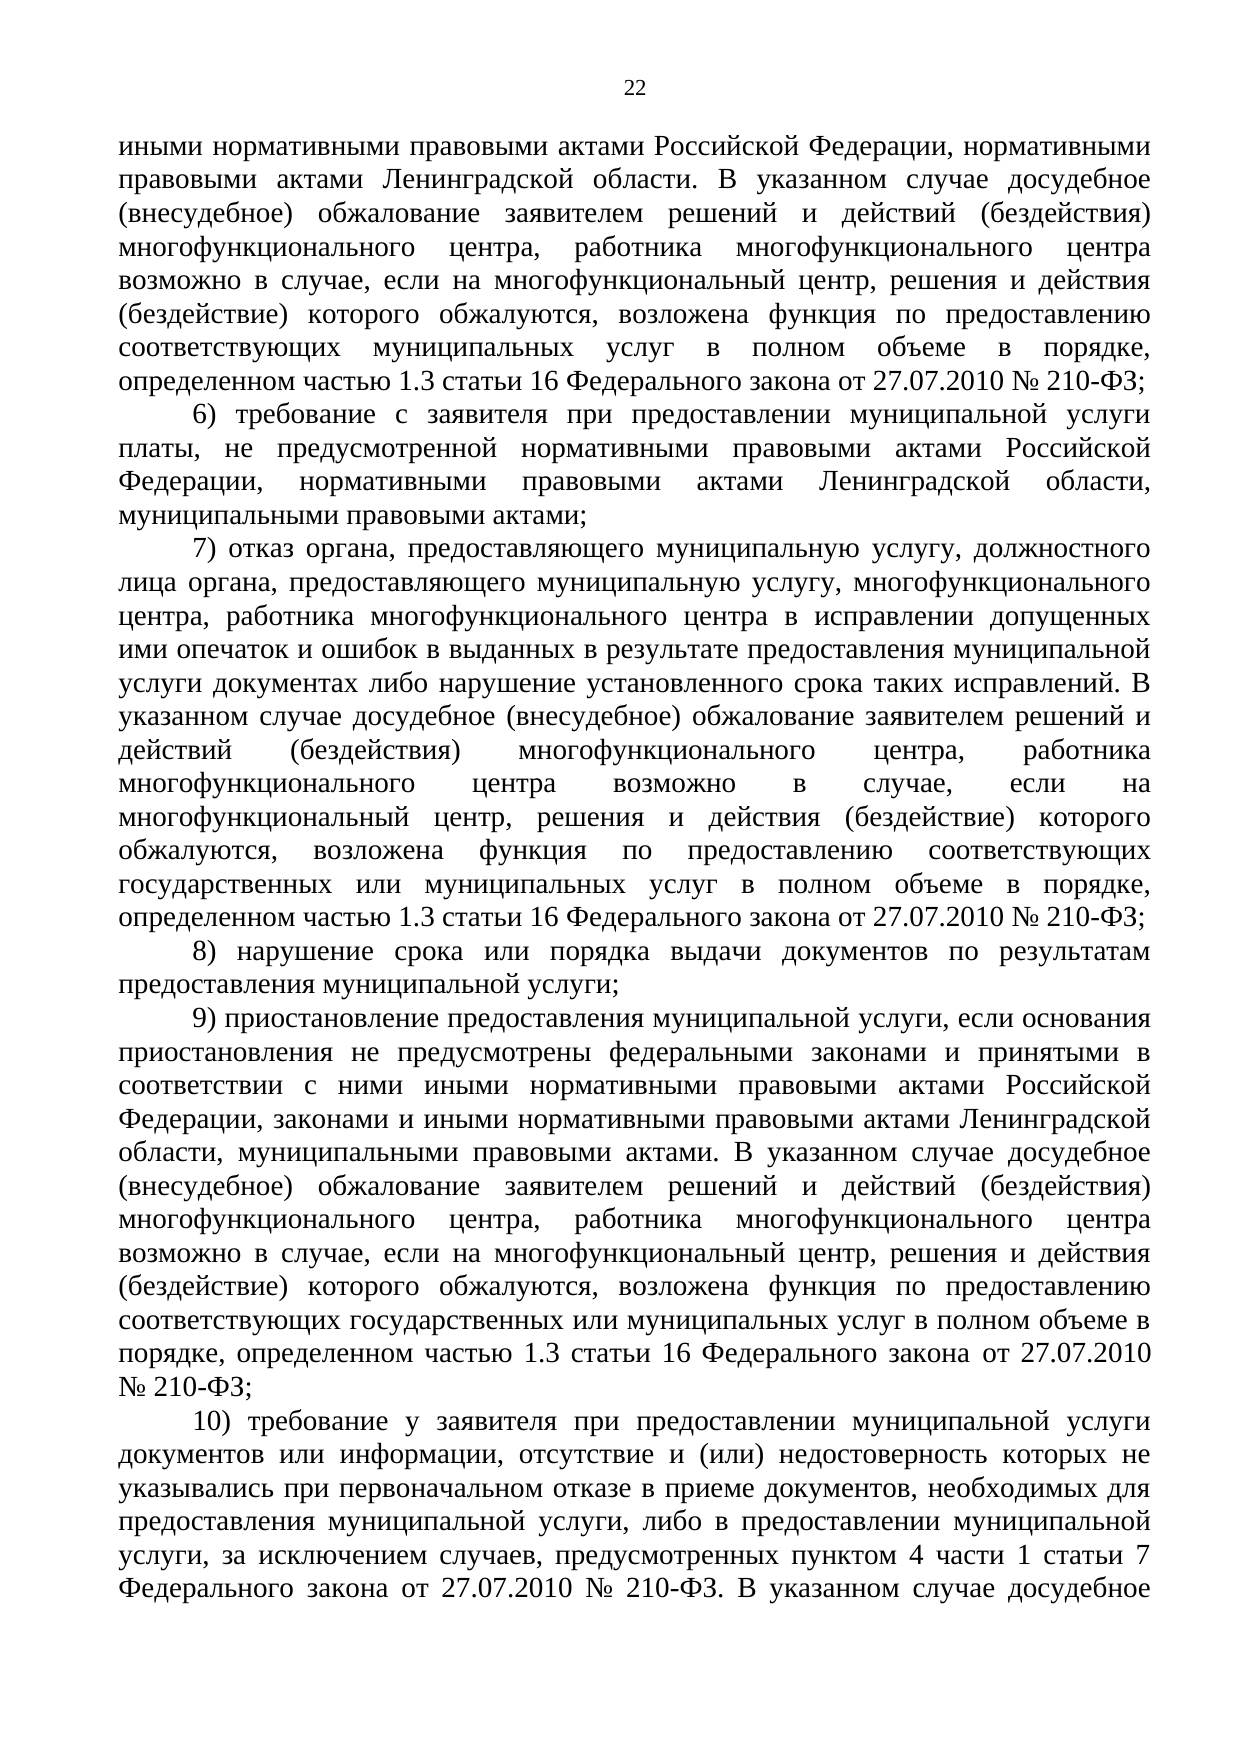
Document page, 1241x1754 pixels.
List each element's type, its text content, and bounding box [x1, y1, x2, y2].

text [118, 128, 1152, 396]
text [118, 1403, 1152, 1604]
text 6) требование с заявителя при предоставлении муниципальной услуги платы, не предусмотренной нормативными правовыми актами Российской Федерации, нормативными правовыми актами Ленинградской области, муниципальными правовыми актами; [118, 396, 1152, 531]
text 8) нарушение срока или порядка выдачи документов по результатам предоставления муниципальной услуги; [118, 933, 1152, 1000]
text 9) приостановление предоставления муниципальной услуги, если основания приостановления не предусмотрены федеральными законами и принятыми в соответствии с ними иными нормативными правовыми актами Российской Федерации, законами и иными нормативными правовыми актами Ленинградской области, муниципальными правовыми актами. В указанном случае досудебное (внесудебное) обжалование заявителем решений и действий (бездействия) многофункционального центра, работника многофункционального центра возможно в случае, если на многофункциональный центр, решения и действия (бездействие) которого обжалуются, возложена функция по предоставлению соответствующих государственных или муниципальных услуг в полном объеме в порядке, определенном частью 1.3 статьи 16 Федерального закона от 27.07.2010 № 210-ФЗ; [118, 1000, 1152, 1403]
text 7) отказ органа, предоставляющего муниципальную услугу, должностного лица органа, предоставляющего муниципальную услугу, многофункционального центра, работника многофункционального центра в исправлении допущенных ими опечаток и ошибок в выданных в результате предоставления муниципальной услуги документах либо нарушение установленного срока таких исправлений. В указанном случае досудебное (внесудебное) обжалование заявителем решений и действий (бездействия) многофункционального центра, работника многофункционального центра возможно в случае, если на многофункциональный центр, решения и действия (бездействие) которого обжалуются, возложена функция по предоставлению соответствующих государственных или муниципальных услуг в полном объеме в порядке, определенном частью 1.3 статьи 16 Федерального закона от 27.07.2010 № 210-ФЗ; [118, 531, 1152, 933]
